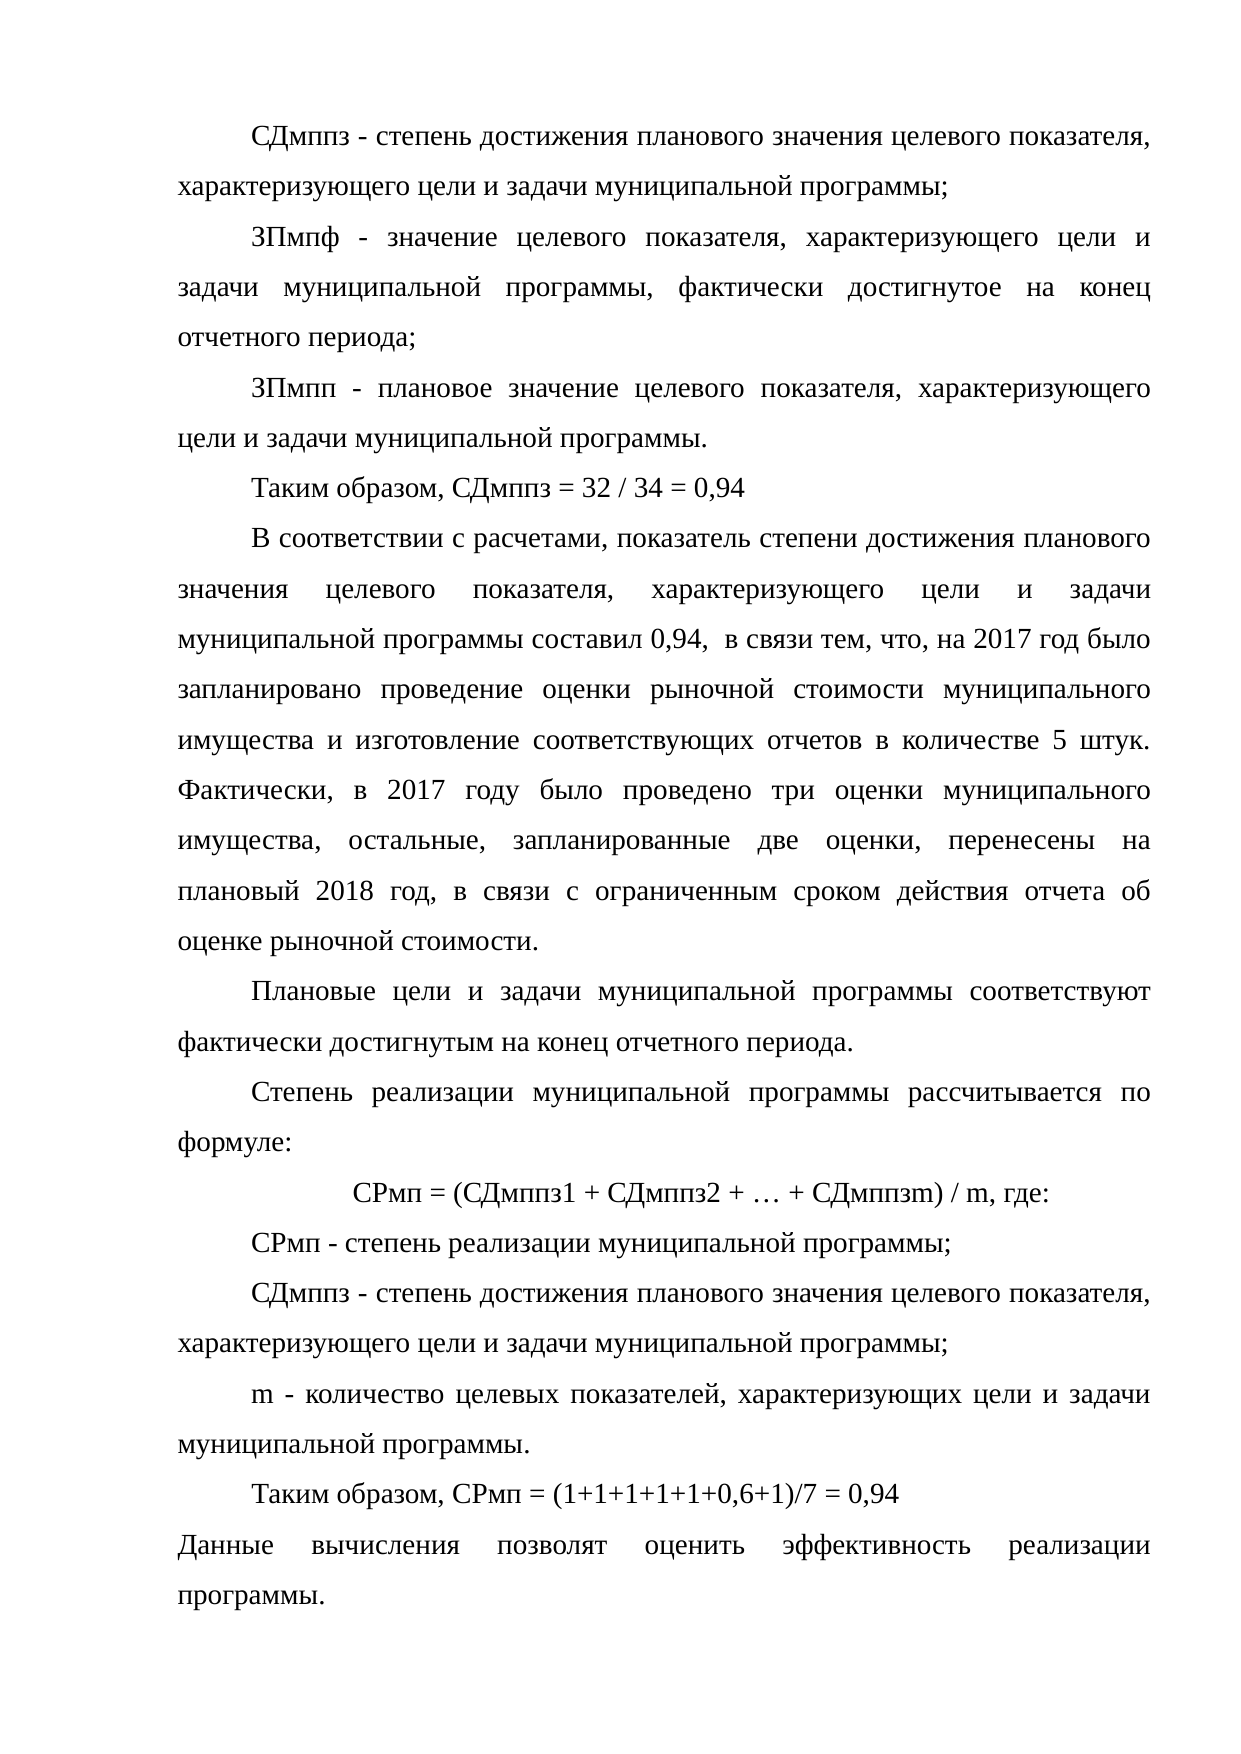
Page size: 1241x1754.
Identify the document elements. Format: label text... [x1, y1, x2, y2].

text Таким образом, СДмппз = 32 / 34 = 0,94 [177, 470, 1152, 504]
text ЗПмпф - значение целевого показателя, характеризующего цели и задачи муниципальной программы, фактически достигнутое на конец отчетного периода; [177, 219, 1152, 353]
text СДмппз - степень достижения планового значения целевого показателя, характеризующего цели и задачи муниципальной программы; [177, 118, 1152, 202]
text В соответствии с расчетами, показатель степени достижения планового значения целевого показателя, характеризующего цели и задачи муниципальной программы составил 0,94, в связи тем, что, на 2017 год было запланировано проведение оценки рыночной стоимости муниципального имущества и изготовление соответствующих отчетов в количестве 5 штук. Фактически, в 2017 году было проведено три оценки муниципального имущества, остальные, запланированные две оценки, перенесены на плановый 2018 год, в связи с ограниченным сроком действия отчета об оценке рыночной стоимости. [177, 521, 1152, 957]
text СДмппз - степень достижения планового значения целевого показателя, характеризующего цели и задачи муниципальной программы; [177, 1275, 1152, 1359]
text Степень реализации муниципальной программы рассчитывается по формуле: [177, 1074, 1152, 1158]
text Таким образом, СРмп = (1+1+1+1+1+0,6+1)/7 = 0,94 [177, 1477, 1152, 1510]
text СРмп = (СДмппз1 + СДмппз2 + … + СДмппзm) / m, где: [177, 1175, 1152, 1208]
text Плановые цели и задачи муниципальной программы соответствуют фактически достигнутым на конец отчетного периода. [177, 973, 1152, 1057]
text ЗПмпп - плановое значение целевого показателя, характеризующего цели и задачи муниципальной программы. [177, 370, 1152, 453]
text Данные вычисления позволят оценить эффективность реализации программы. [177, 1527, 1152, 1611]
text m - количество целевых показателей, характеризующих цели и задачи муниципальной программы. [177, 1376, 1152, 1460]
text СРмп - степень реализации муниципальной программы; [177, 1225, 1152, 1258]
